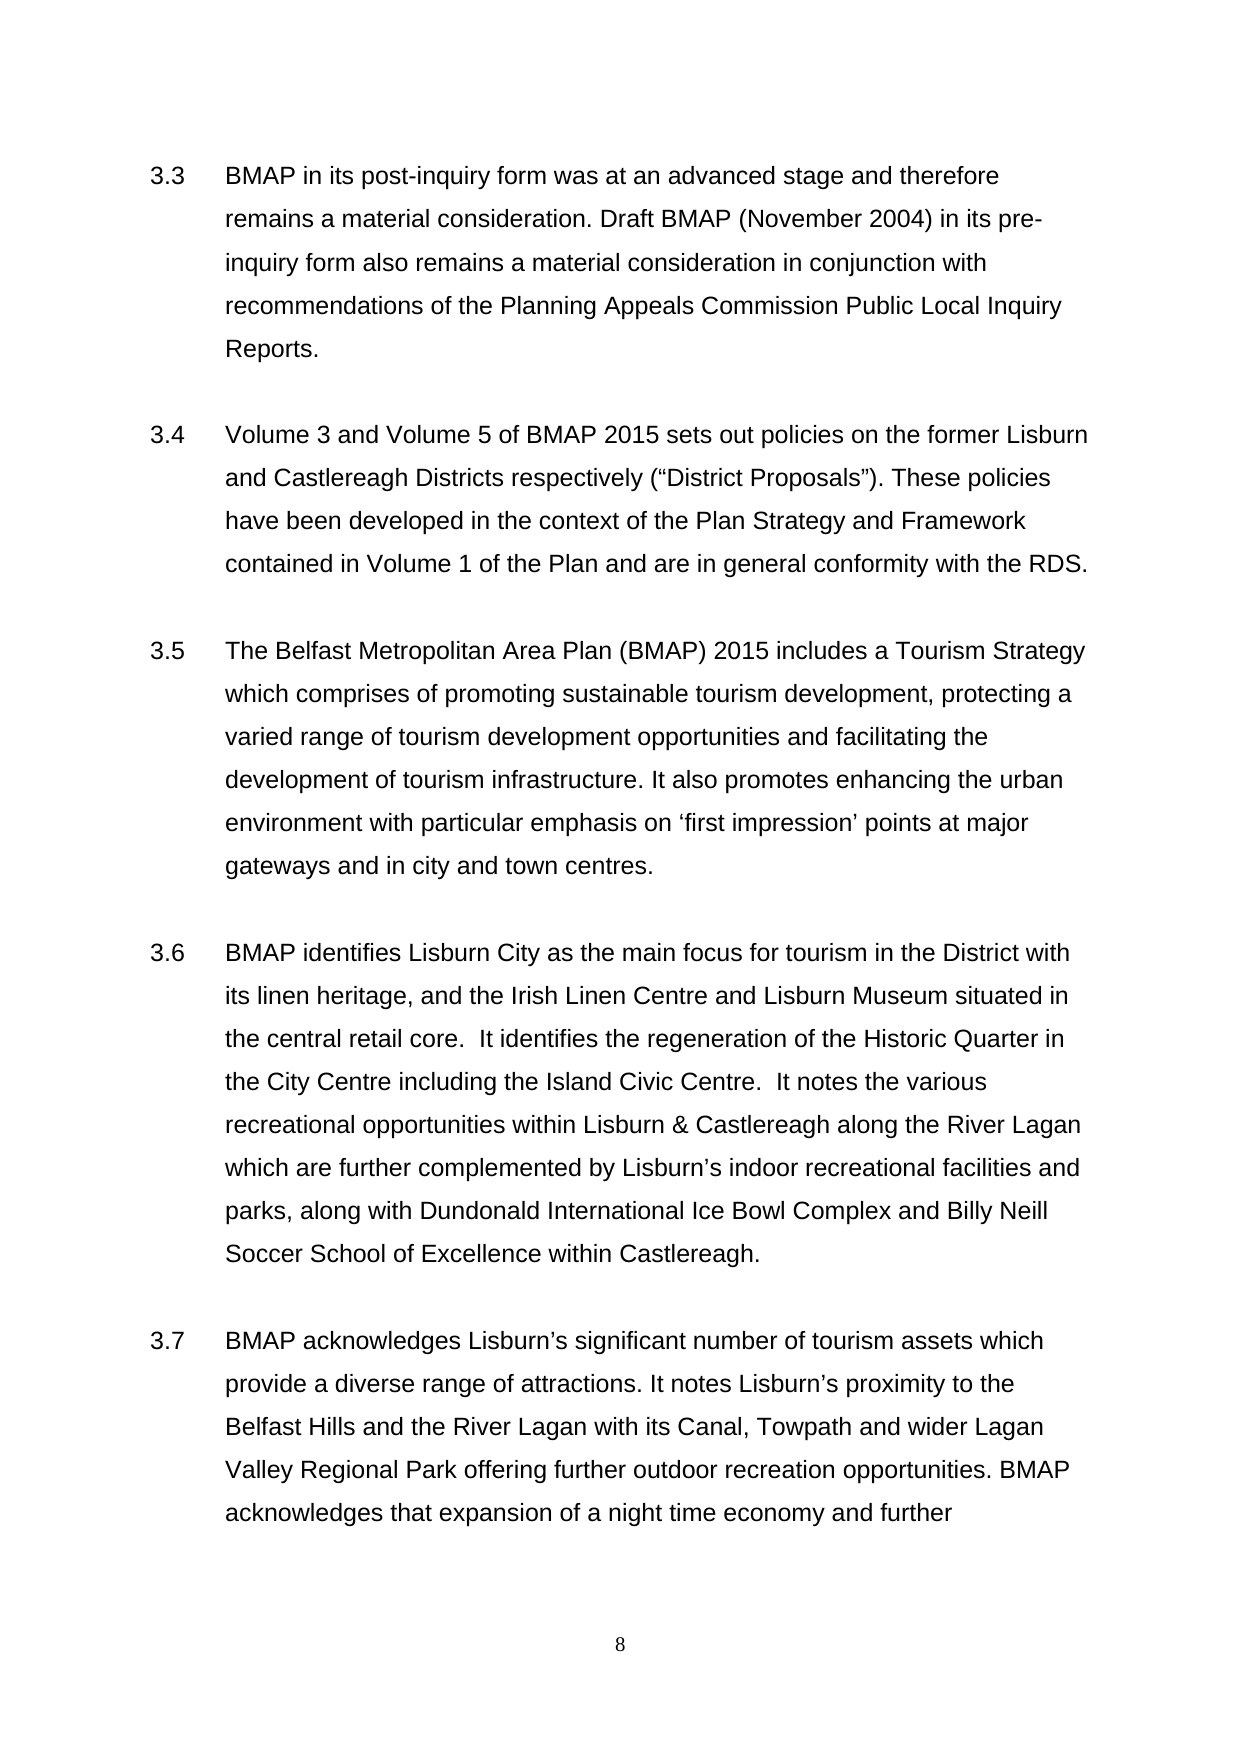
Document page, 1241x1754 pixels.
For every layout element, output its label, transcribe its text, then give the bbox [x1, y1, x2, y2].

list BMAP identifies Lisburn City as the main focus for tourism in the District with its linen heritage, and the Irish Linen Centre and Lisburn Museum situated in the central retail core. It identifies the regeneration of the Historic Quarter in the City Centre including the Island Civic Centre. It notes the various recreational opportunities within Lisburn & Castlereagh along the River Lagan which are further complemented by Lisburn’s indoor recreational facilities and parks, along with Dundonald International Ice Bowl Complex and Billy Neill Soccer School of Excellence within Castlereagh. [150, 937, 1090, 1268]
list Volume 3 and Volume 5 of BMAP 2015 sets out policies on the former Lisburn and Castlereagh Districts respectively (“District Proposals”). These policies have been developed in the context of the Plan Strategy and Framework contained in Volume 1 of the Plan and are in general conformity with the RDS. [150, 420, 1090, 578]
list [150, 1326, 1090, 1527]
text 3.3 BMAP in its post-inquiry form was at an advanced stage and therefore remains a material consideration. Draft BMAP (November 2004) in its pre-inquiry form also remains a material consideration in conjunction with recommendations of the Planning Appeals Commission Public Local Inquiry Reports. [150, 161, 1090, 362]
list The Belfast Metropolitan Area Plan (BMAP) 2015 includes a Tourism Strategy which comprises of promoting sustainable tourism development, protecting a varied range of tourism development opportunities and facilitating the development of tourism infrastructure. It also promotes enhancing the urban environment with particular emphasis on ‘first impression’ points at major gateways and in city and town centres. [150, 636, 1090, 880]
